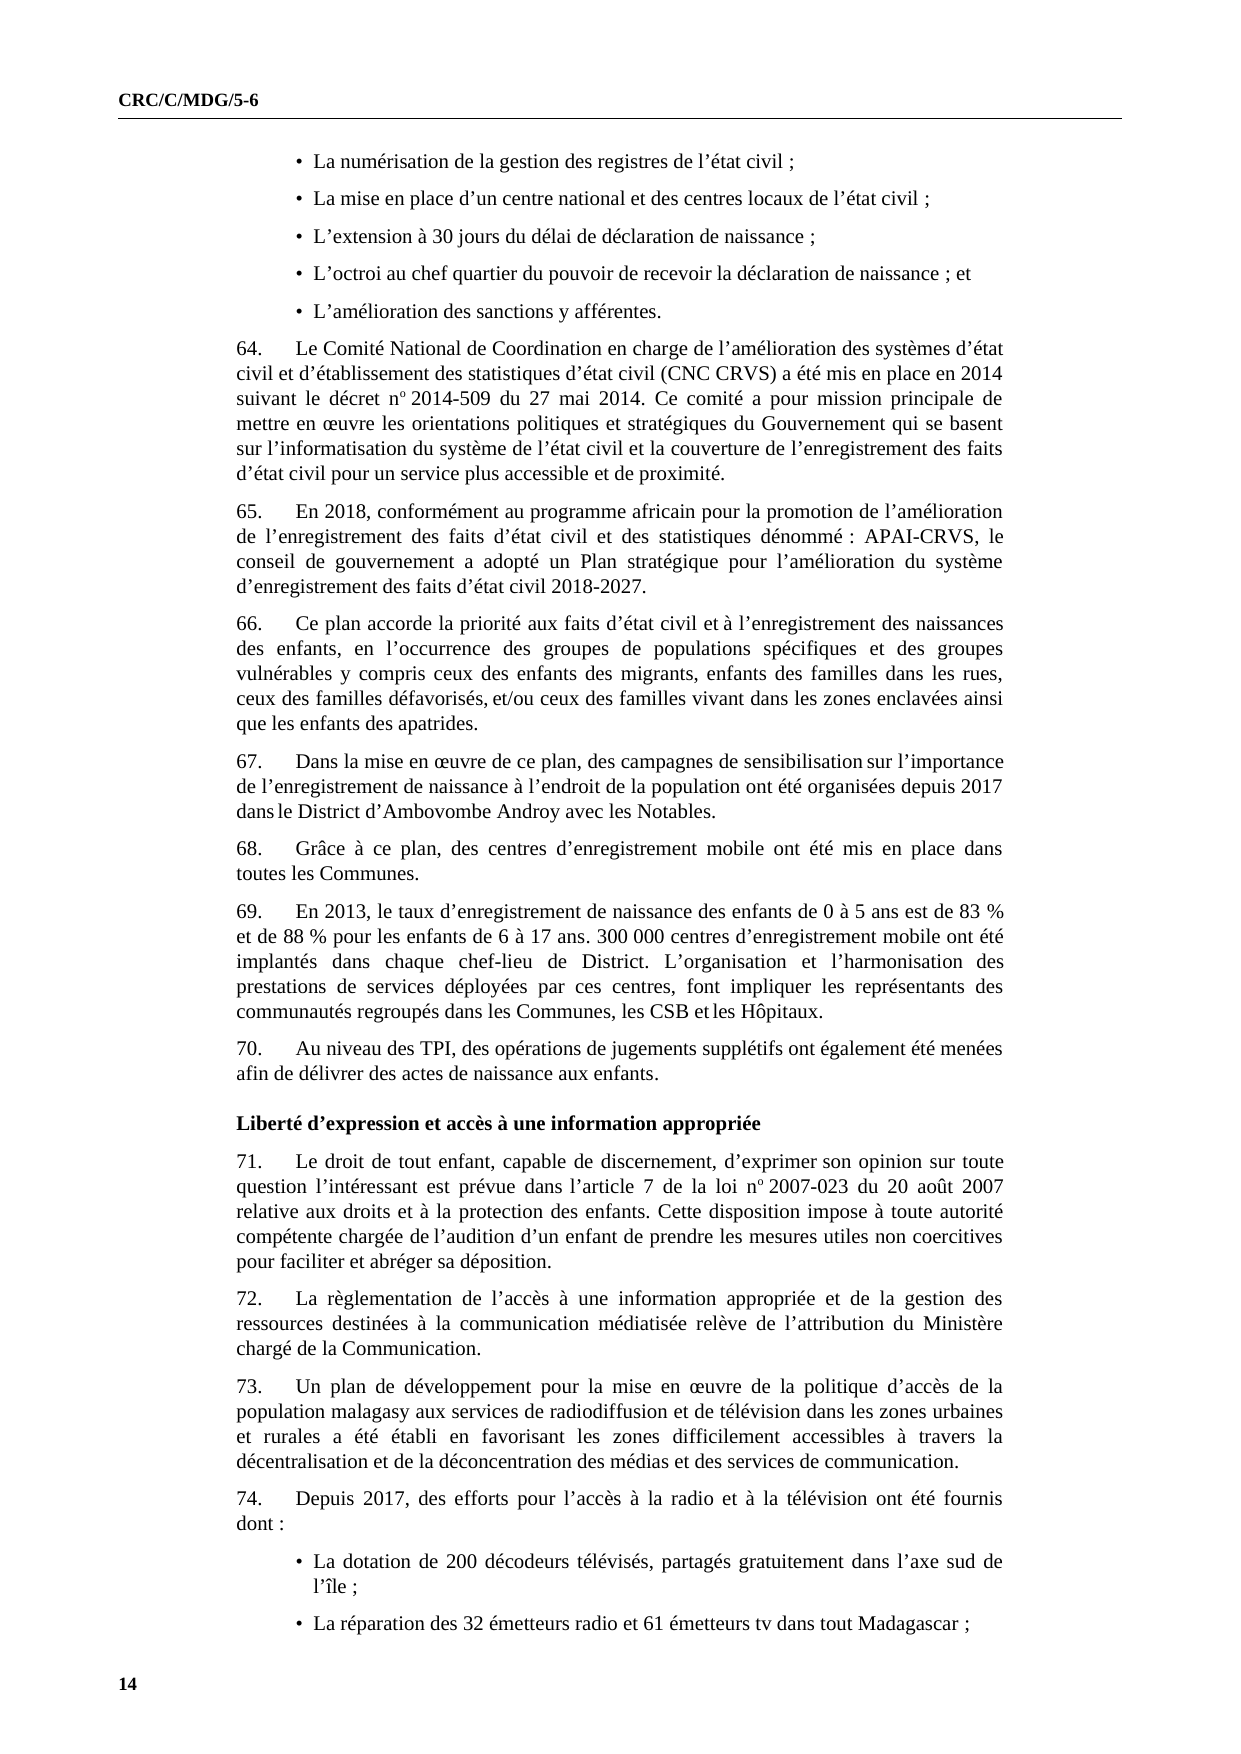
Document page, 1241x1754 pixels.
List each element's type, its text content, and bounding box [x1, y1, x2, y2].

text 64. Le Comité National de Coordination en charge de l’amélioration des systèmes d’état civil et d’établissement des statistiques d’état civil (CNC CRVS) a été mis en place en 2014 suivant le décret no 2014-509 du 27 mai 2014. Ce comité a pour mission principale de mettre en œuvre les orientations politiques et stratégiques du Gouvernement qui se basent sur l’informatisation du système de l’état civil et la couverture de l’enregistrement des faits d’état civil pour un service plus accessible et de proximité. [236, 335, 1004, 485]
list • La numérisation de la gestion des registres de l’état civil ; [295, 148, 1004, 173]
list • L’extension à 30 jours du délai de déclaration de naissance ; [295, 223, 1004, 248]
text Liberté d’expression et accès à une information appropriée [118, 1110, 1004, 1135]
text 71. Le droit de tout enfant, capable de discernement, d’exprimer son opinion sur toute question l’intéressant est prévue dans l’article 7 de la loi no 2007-023 du 20 août 2007 relative aux droits et à la protection des enfants. Cette disposition impose à toute autorité compétente chargée de l’audition d’un enfant de prendre les mesures utiles non coercitives pour faciliter et abréger sa déposition. [236, 1148, 1004, 1273]
text 69. En 2013, le taux d’enregistrement de naissance des enfants de 0 à 5 ans est de 83 % et de 88 % pour les enfants de 6 à 17 ans. 300 000 centres d’enregistrement mobile ont été implantés dans chaque chef-lieu de District. L’organisation et l’harmonisation des prestations de services déployées par ces centres, font impliquer les représentants des communautés regroupés dans les Communes, les CSB et les Hôpitaux. [236, 898, 1004, 1023]
list • La dotation de 200 décodeurs télévisés, partagés gratuitement dans l’axe sud de l’île ; [295, 1548, 1004, 1598]
text 66. Ce plan accorde la priorité aux faits d’état civil et à l’enregistrement des naissances des enfants, en l’occurrence des groupes de populations spécifiques et des groupes vulnérables y compris ceux des enfants des migrants, enfants des familles dans les rues, ceux des familles défavorisés, et/ou ceux des familles vivant dans les zones enclavées ainsi que les enfants des apatrides. [236, 610, 1004, 735]
text 73. Un plan de développement pour la mise en œuvre de la politique d’accès de la population malagasy aux services de radiodiffusion et de télévision dans les zones urbaines et rurales a été établi en favorisant les zones difficilement accessibles à travers la décentralisation et de la déconcentration des médias et des services de communication. [236, 1373, 1004, 1473]
text 72. La règlementation de l’accès à une information appropriée et de la gestion des ressources destinées à la communication médiatisée relève de l’attribution du Ministère chargé de la Communication. [236, 1285, 1004, 1360]
text 74. Depuis 2017, des efforts pour l’accès à la radio et à la télévision ont été fournis dont : [236, 1485, 1004, 1535]
list • L’octroi au chef quartier du pouvoir de recevoir la déclaration de naissance ; et [295, 260, 1004, 285]
list • La réparation des 32 émetteurs radio et 61 émetteurs tv dans tout Madagascar ; [295, 1610, 1004, 1635]
text 70. Au niveau des TPI, des opérations de jugements supplétifs ont également été menées afin de délivrer des actes de naissance aux enfants. [236, 1035, 1004, 1085]
text 68. Grâce à ce plan, des centres d’enregistrement mobile ont été mis en place dans toutes les Communes. [236, 835, 1004, 885]
list • La mise en place d’un centre national et des centres locaux de l’état civil ; [295, 185, 1004, 210]
text 65. En 2018, conformément au programme africain pour la promotion de l’amélioration de l’enregistrement des faits d’état civil et des statistiques dénommé : APAI-CRVS, le conseil de gouvernement a adopté un Plan stratégique pour l’amélioration du système d’enregistrement des faits d’état civil 2018-2027. [236, 498, 1004, 598]
list • L’amélioration des sanctions y afférentes. [295, 298, 1004, 323]
text 67. Dans la mise en œuvre de ce plan, des campagnes de sensibilisation sur l’importance de l’enregistrement de naissance à l’endroit de la population ont été organisées depuis 2017 dans le District d’Ambovombe Androy avec les Notables. [236, 748, 1004, 823]
